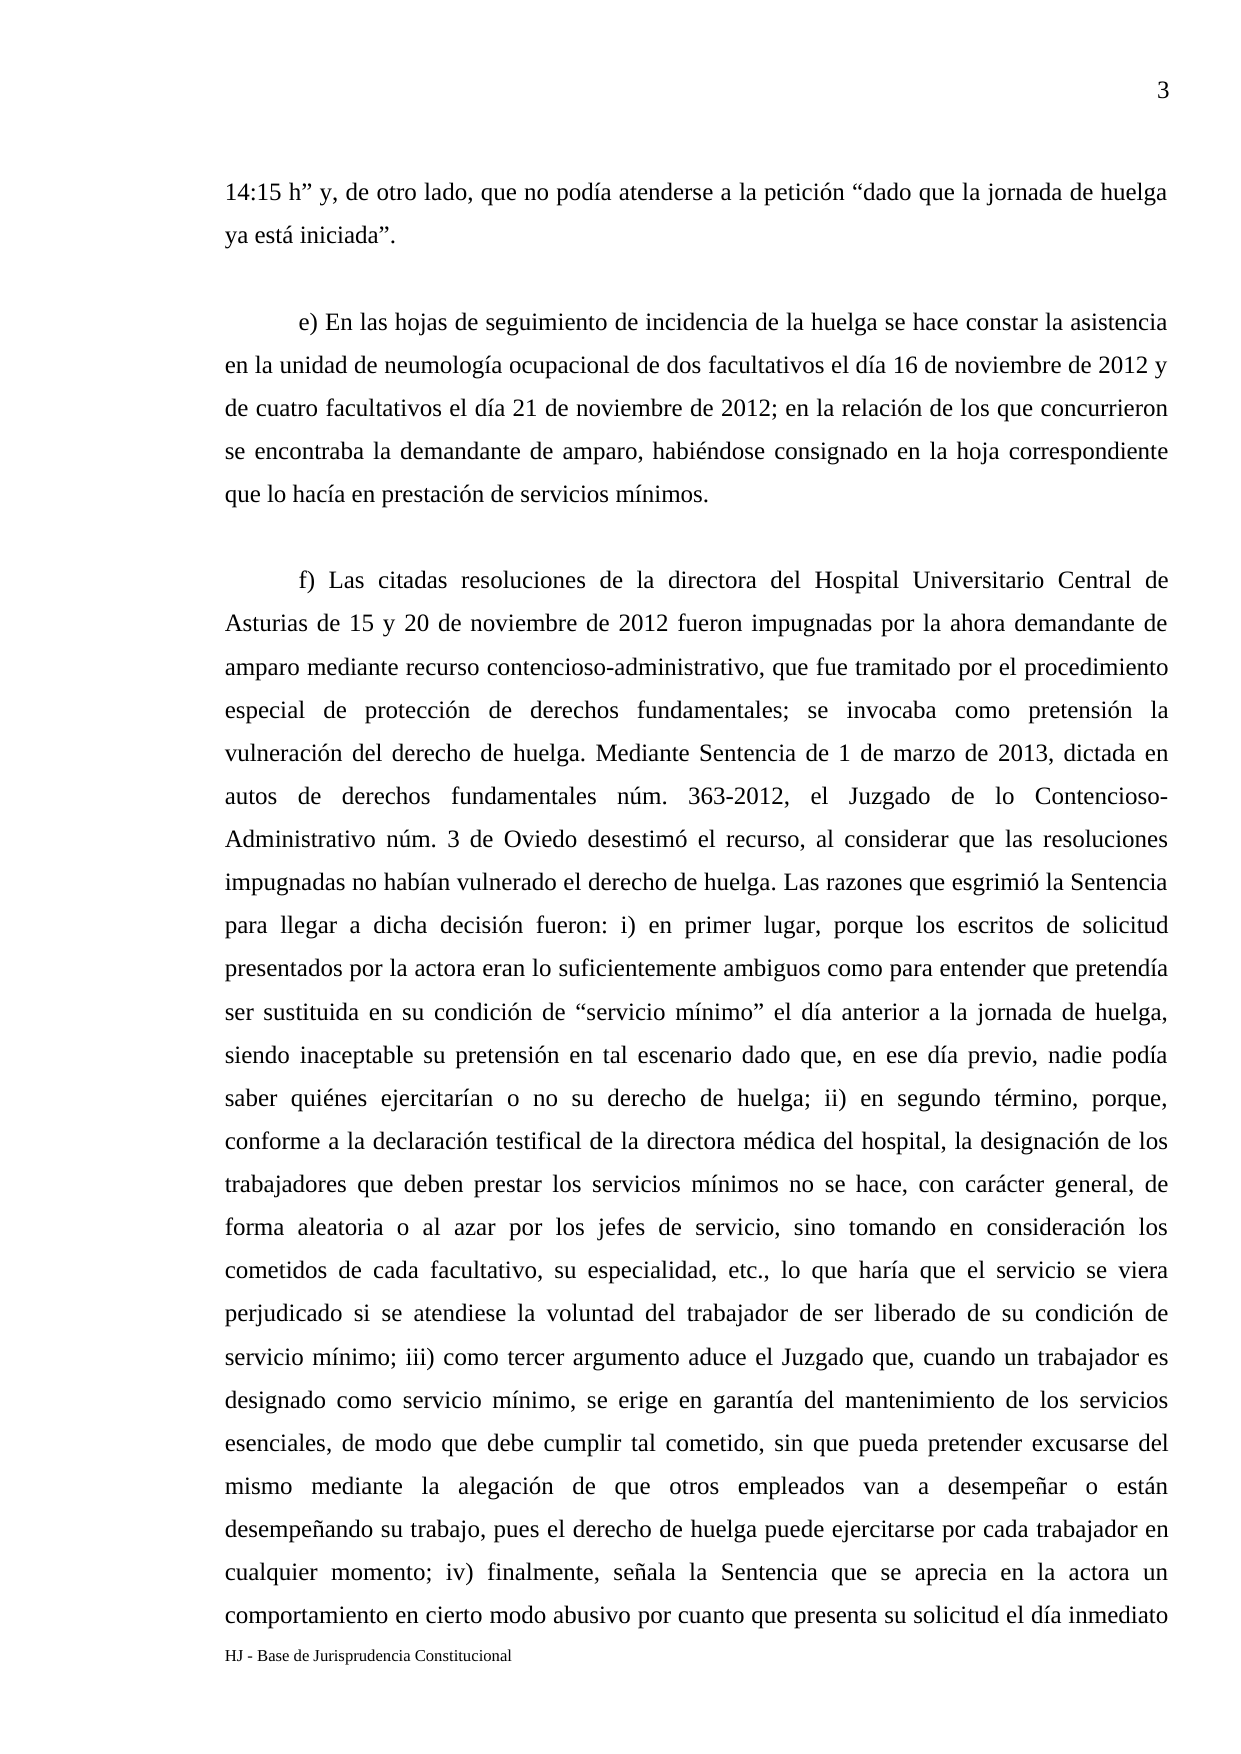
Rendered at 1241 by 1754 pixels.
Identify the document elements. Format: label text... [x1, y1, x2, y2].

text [224, 565, 1169, 1629]
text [224, 177, 1169, 249]
text e) En las hojas de seguimiento de incidencia de la huelga se hace constar la asistencia en la unidad de neumología ocupacional de dos facultativos el día 16 de noviembre de 2012 y de cuatro facultativos el día 21 de noviembre de 2012; en la relación de los que concurrieron se encontraba la demandante de amparo, habiéndose consignado en la hoja correspondiente que lo hacía en prestación de servicios mínimos. [224, 307, 1169, 508]
